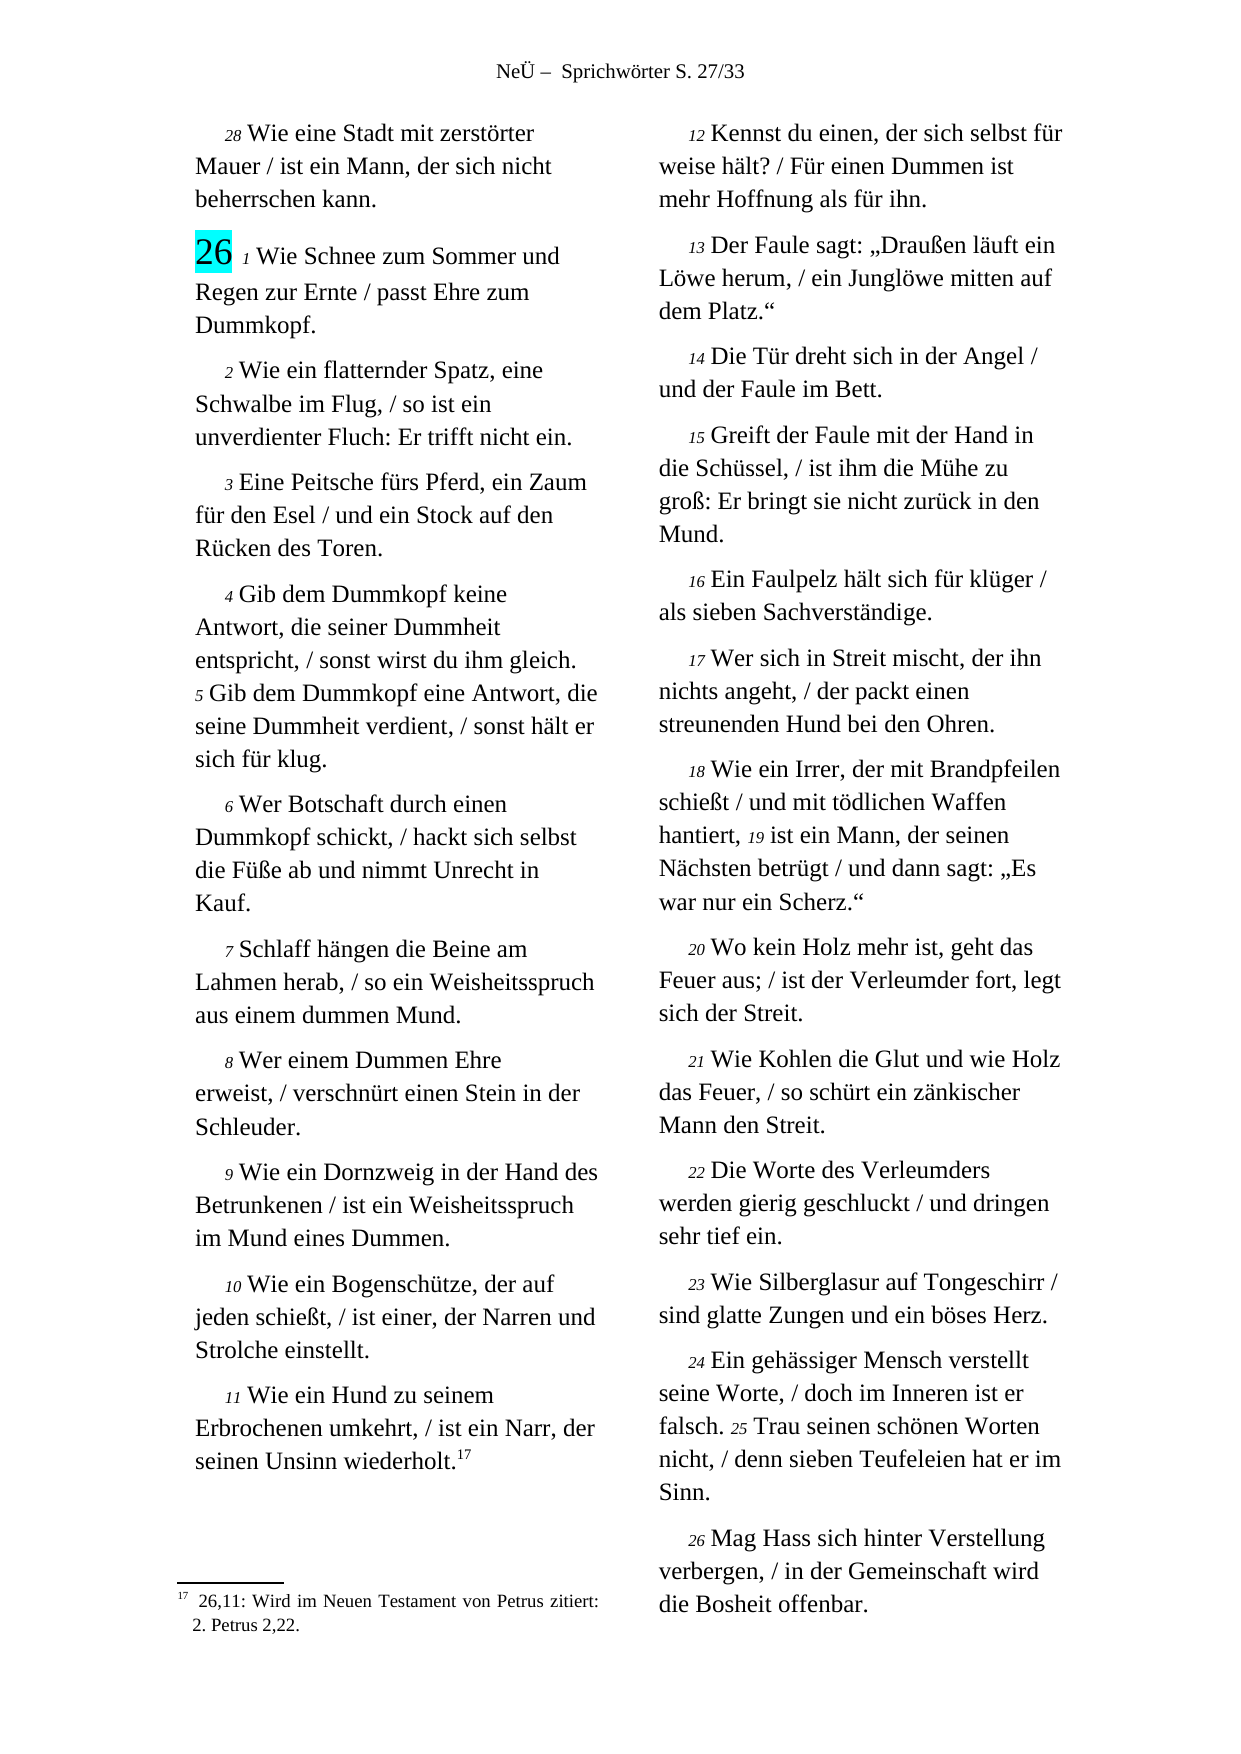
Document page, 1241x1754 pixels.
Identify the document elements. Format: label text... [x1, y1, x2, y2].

text 12 Kennst du einen, der sich selbst für weise hält? / Für einen Dummen ist mehr Hoffnung als für ihn. [658, 118, 1063, 213]
text 7 Schlaff hängen die Beine am Lahmen herab, / so ein Weisheitsspruch aus einem dummen Mund. [195, 934, 599, 1029]
text 21 Wie Kohlen die Glut und wie Holz das Feuer, / so schürt ein zänkischer Mann den Streit. [658, 1044, 1063, 1138]
text 23 Wie Silberglasur auf Tongeschirr / sind glatte Zungen und ein böses Herz. [658, 1267, 1063, 1328]
text 15 Greift der Faule mit der Hand in die Schüssel, / ist ihm die Mühe zu groß: Er bringt sie nicht zurück in den Mund. [658, 420, 1063, 548]
text 2 Wie ein flatternder Spatz, eine Schwalbe im Flug, / so ist ein unverdienter Fluch: Er trifft nicht ein. [195, 356, 599, 450]
text 6 Wer Botschaft durch einen Dummkopf schickt, / hackt sich selbst die Füße ab und nimmt Unrecht in Kauf. [195, 789, 599, 917]
text 26 Mag Hass sich hinter Verstellung verbergen, / in der Gemeinschaft wird die Bosheit offenbar. [658, 1523, 1063, 1618]
text 18 Wie ein Irrer, der mit Brandpfeilen schießt / und mit tödlichen Waffen hantiert, 19 ist ein Mann, der seinen Nächsten betrügt / und dann sagt: „Es war nur ein Scherz.“ [658, 754, 1063, 915]
text 11 Wie ein Hund zu seinem Erbrochenen umkehrt, / ist ein Narr, der seinen Unsinn wiederholt. [195, 1380, 599, 1475]
text 26 1 Wie Schnee zum Sommer und Regen zur Ernte / passt Ehre zum Dummkopf. [195, 230, 599, 339]
text 20 Wo kein Holz mehr ist, geht das Feuer aus; / ist der Verleumder fort, legt sich der Streit. [658, 932, 1063, 1027]
text 16 Ein Faulpelz hält sich für klüger / als sieben Sachverständige. [658, 564, 1063, 626]
text 10 Wie ein Bogenschütze, der auf jeden schießt, / ist einer, der Narren und Strolche einstellt. [195, 1269, 599, 1363]
text 17 Wer sich in Streit mischt, der ihn nichts angeht, / der packt einen streunenden Hund bei den Ohren. [658, 643, 1063, 738]
text 28 Wie eine Stadt mit zerstörter Mauer / ist ein Mann, der sich nicht beherrschen kann. [195, 118, 599, 213]
text 4 Gib dem Dummkopf keine Antwort, die seiner Dummheit entspricht, / sonst wirst du ihm gleich. 5 Gib dem Dummkopf eine Antwort, die seine Dummheit verdient, / sonst hält er sich für klug. [195, 579, 599, 773]
text 13 Der Faule sagt: „Draußen läuft ein Löwe herum, / ein Junglöwe mitten auf dem Platz.“ [658, 230, 1063, 324]
text 24 Ein gehässiger Mensch verstellt seine Worte, / doch im Inneren ist er falsch. 25 Trau seinen schönen Worten nicht, / denn sieben Teufeleien hat er im Sinn. [658, 1345, 1063, 1506]
text 22 Die Worte des Verleumders werden gierig geschluckt / und dringen sehr tief ein. [658, 1155, 1063, 1250]
text 9 Wie ein Dornzweig in der Hand des Betrunkenen / ist ein Weisheitsspruch im Mund eines Dummen. [195, 1157, 599, 1252]
text 14 Die Tür dreht sich in der Angel / und der Faule im Bett. [658, 341, 1063, 403]
text 3 Eine Peitsche fürs Pferd, ein Zaum für den Esel / und ein Stock auf den Rücken des Toren. [195, 467, 599, 562]
text 8 Wer einem Dummen Ehre erweist, / verschnürt einen Stein in der Schleuder. [195, 1046, 599, 1140]
